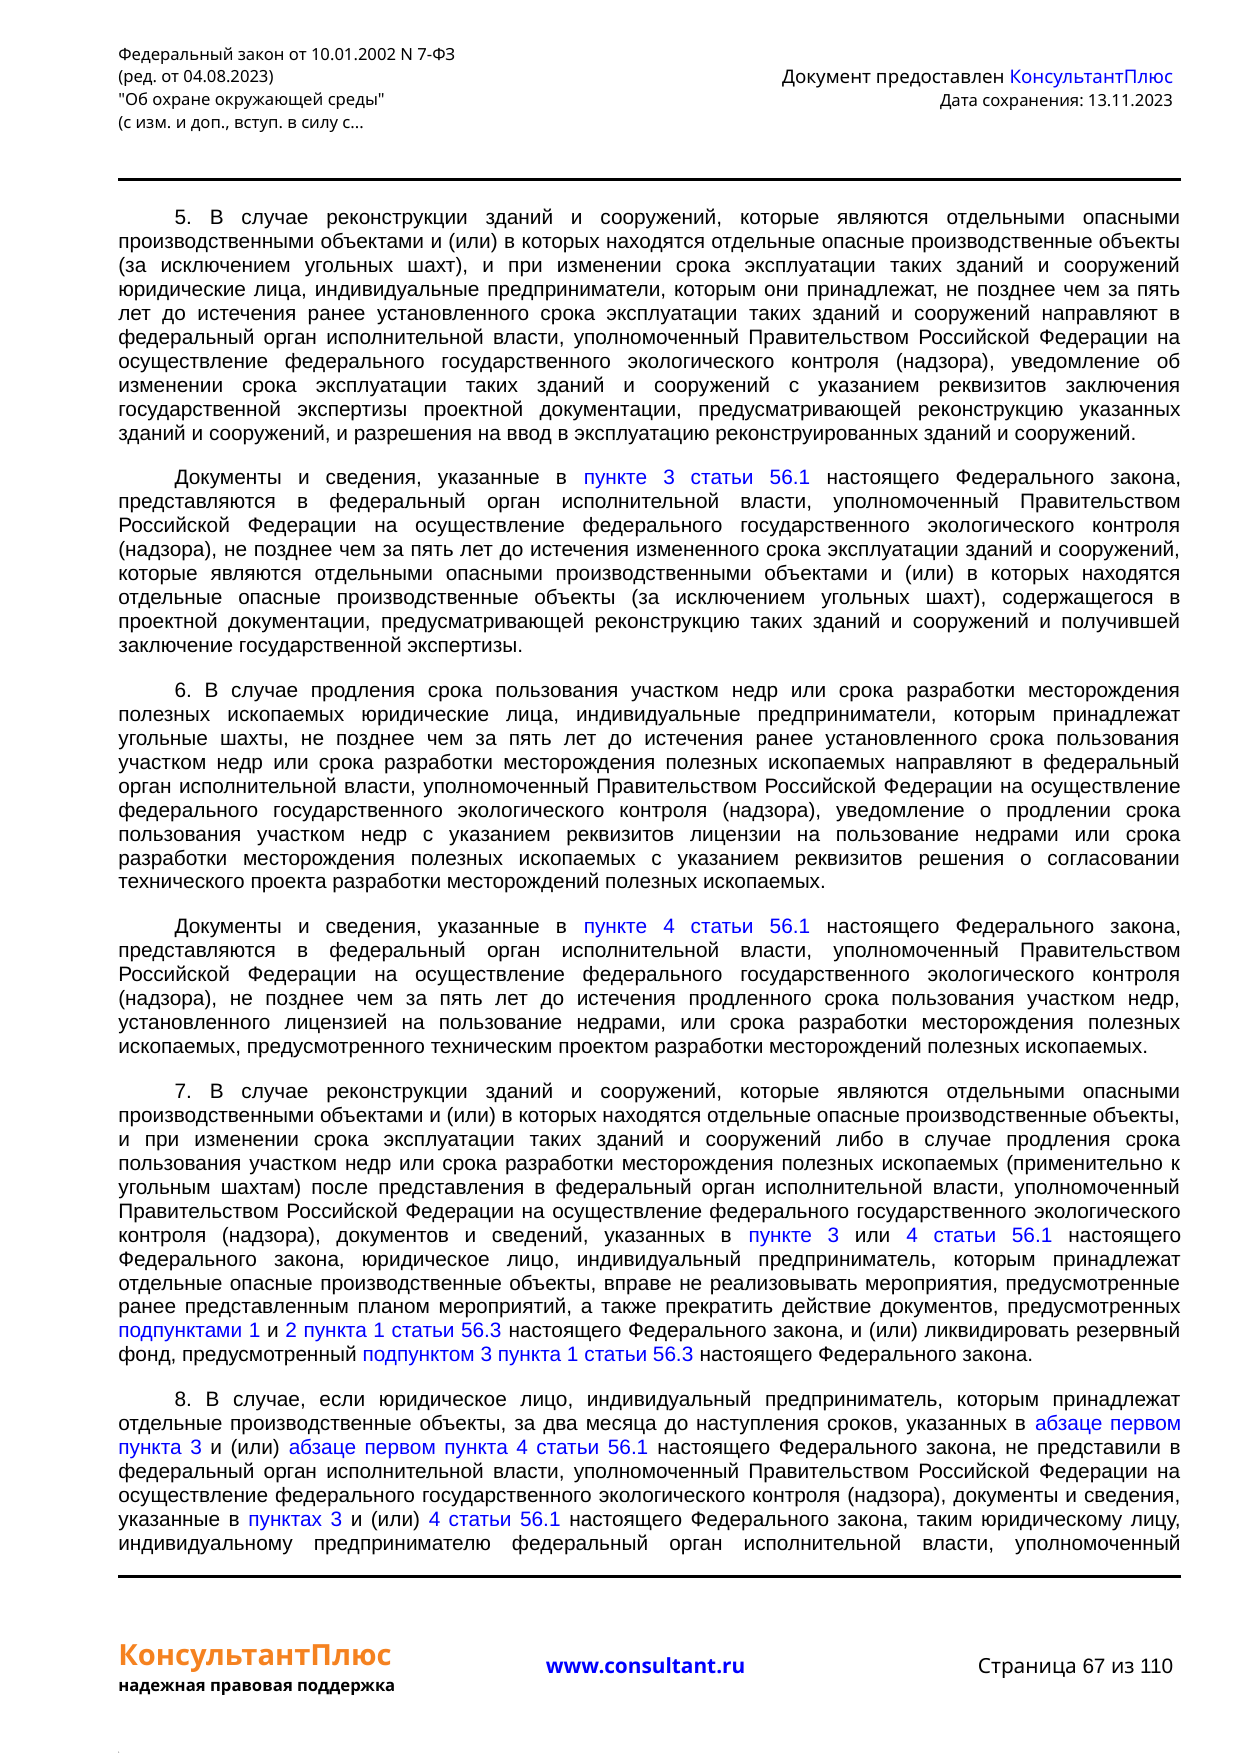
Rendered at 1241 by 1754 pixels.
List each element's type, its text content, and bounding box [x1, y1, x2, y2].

text 7. В случае реконструкции зданий и сооружений, которые являются отдельными опасными производственными объектами и (или) в которых находятся отдельные опасные производственные объекты, и при изменении срока эксплуатации таких зданий и сооружений либо в случае продления срока пользования участком недр или срока разработки месторождения полезных ископаемых (применительно к угольным шахтам) после представления в федеральный орган исполнительной власти, уполномоченный Правительством Российской Федерации на осуществление федерального государственного экологического контроля (надзора), документов и сведений, указанных в пункте 3 или 4 статьи 56.1 настоящего Федерального закона, юридическое лицо, индивидуальный предприниматель, которым принадлежат отдельные опасные производственные объекты, вправе не реализовывать мероприятия, предусмотренные ранее представленным планом мероприятий, а также прекратить действие документов, предусмотренных подпунктами 1 и 2 пункта 1 статьи 56.3 настоящего Федерального закона, и (или) ликвидировать резервный фонд, предусмотренный подпунктом 3 пункта 1 статьи 56.3 настоящего Федерального закона. [118, 1079, 1181, 1366]
text 6. В случае продления срока пользования участком недр или срока разработки месторождения полезных ископаемых юридические лица, индивидуальные предприниматели, которым принадлежат угольные шахты, не позднее чем за пять лет до истечения ранее установленного срока пользования участком недр или срока разработки месторождения полезных ископаемых направляют в федеральный орган исполнительной власти, уполномоченный Правительством Российской Федерации на осуществление федерального государственного экологического контроля (надзора), уведомление о продлении срока пользования участком недр с указанием реквизитов лицензии на пользование недрами или срока разработки месторождения полезных ископаемых с указанием реквизитов решения о согласовании технического проекта разработки месторождений полезных ископаемых. [118, 678, 1181, 893]
text Документы и сведения, указанные в пункте 3 статьи 56.1 настоящего Федерального закона, представляются в федеральный орган исполнительной власти, уполномоченный Правительством Российской Федерации на осуществление федерального государственного экологического контроля (надзора), не позднее чем за пять лет до истечения измененного срока эксплуатации зданий и сооружений, которые являются отдельными опасными производственными объектами и (или) в которых находятся отдельные опасные производственные объекты (за исключением угольных шахт), содержащегося в проектной документации, предусматривающей реконструкцию таких зданий и сооружений и получившей заключение государственной экспертизы. [118, 465, 1181, 657]
text 5. В случае реконструкции зданий и сооружений, которые являются отдельными опасными производственными объектами и (или) в которых находятся отдельные опасные производственные объекты (за исключением угольных шахт), и при изменении срока эксплуатации таких зданий и сооружений юридические лица, индивидуальные предприниматели, которым они принадлежат, не позднее чем за пять лет до истечения ранее установленного срока эксплуатации таких зданий и сооружений направляют в федеральный орган исполнительной власти, уполномоченный Правительством Российской Федерации на осуществление федерального государственного экологического контроля (надзора), уведомление об изменении срока эксплуатации таких зданий и сооружений с указанием реквизитов заключения государственной экспертизы проектной документации, предусматривающей реконструкцию указанных зданий и сооружений, и разрешения на ввод в эксплуатацию реконструированных зданий и сооружений. [118, 205, 1181, 444]
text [118, 1387, 1181, 1555]
text Документы и сведения, указанные в пункте 4 статьи 56.1 настоящего Федерального закона, представляются в федеральный орган исполнительной власти, уполномоченный Правительством Российской Федерации на осуществление федерального государственного экологического контроля (надзора), не позднее чем за пять лет до истечения продленного срока пользования участком недр, установленного лицензией на пользование недрами, или срока разработки месторождения полезных ископаемых, предусмотренного техническим проектом разработки месторождений полезных ископаемых. [118, 914, 1181, 1058]
